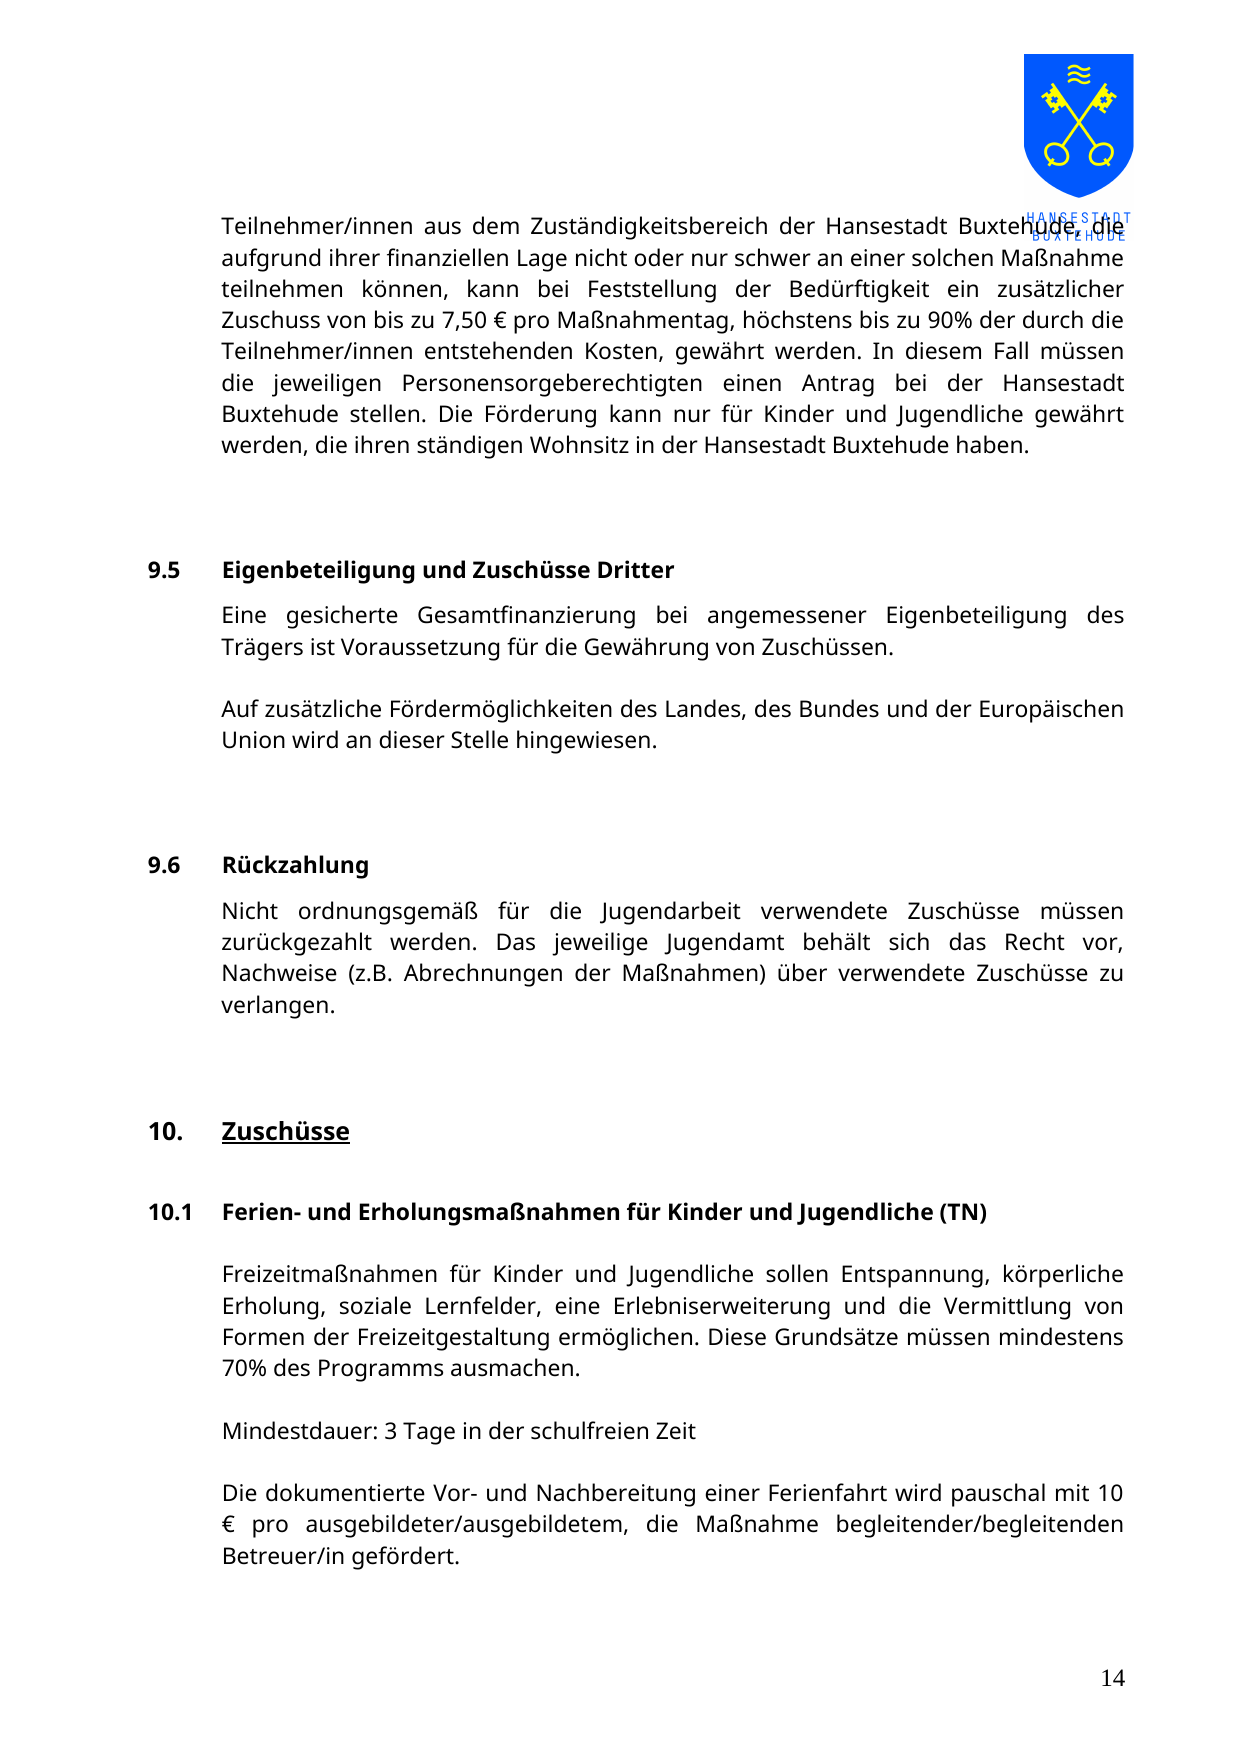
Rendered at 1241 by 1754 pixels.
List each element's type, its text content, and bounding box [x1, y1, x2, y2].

text Mindestdauer: 3 Tage in der schulfreien Zeit [222, 1415, 1125, 1446]
text Auf zusätzliche Fördermöglichkeiten des Landes, des Bundes und der Europäischen Union wird an dieser Stelle hingewiesen. [221, 693, 1125, 756]
subtitle 10. Zuschüsse [148, 1113, 1125, 1148]
text Teilnehmer/innen aus dem Zuständigkeitsbereich der Hansestadt Buxtehude, die aufgrund ihrer finanziellen Lage nicht oder nur schwer an einer solchen Maßnahme teilnehmen können, kann bei Feststellung der Bedürftigkeit ein zusätzlicher Zuschuss von bis zu 7,50 € pro Maßnahmentag, höchstens bis zu 90% der durch die Teilnehmer/innen entstehenden Kosten, gewährt werden. In diesem Fall müssen die jeweiligen Personensorgeberechtigten einen Antrag bei der Hansestadt Buxtehude stellen. Die Förderung kann nur für Kinder und Jugendliche gewährt werden, die ihren ständigen Wohnsitz in der Hansestadt Buxtehude haben. [221, 210, 1125, 460]
picture [1024, 54, 1134, 241]
subtitle 9.6 Rückzahlung [148, 849, 1125, 881]
text Freizeitmaßnahmen für Kinder und Jugendliche sollen Entspannung, körperliche Erholung, soziale Lernfelder, eine Erlebniserweiterung und die Vermittlung von Formen der Freizeitgestaltung ermöglichen. Diese Grundsätze müssen mindestens 70% des Programms ausmachen. [222, 1258, 1125, 1383]
subtitle 9.5 Eigenbeteiligung und Zuschüsse Dritter [148, 554, 1125, 585]
subtitle 10.1 Ferien- und Erholungsmaßnahmen für Kinder und Jugendliche (TN) [148, 1196, 1125, 1227]
text Eine gesicherte Gesamtfinanzierung bei angemessener Eigenbeteiligung des Trägers ist Voraussetzung für die Gewährung von Zuschüssen. [221, 599, 1125, 662]
text Nicht ordnungsgemäß für die Jugendarbeit verwendete Zuschüsse müssen zurückgezahlt werden. Das jeweilige Jugendamt behält sich das Recht vor, Nachweise (z.B. Abrechnungen der Maßnahmen) über verwendete Zuschüsse zu verlangen. [148, 895, 1125, 1020]
text Die dokumentierte Vor- und Nachbereitung einer Ferienfahrt wird pauschal mit 10 € pro ausgebildeter/ausgebildetem, die Maßnahme begleitender/begleitenden Betreuer/in gefördert. [222, 1477, 1125, 1571]
